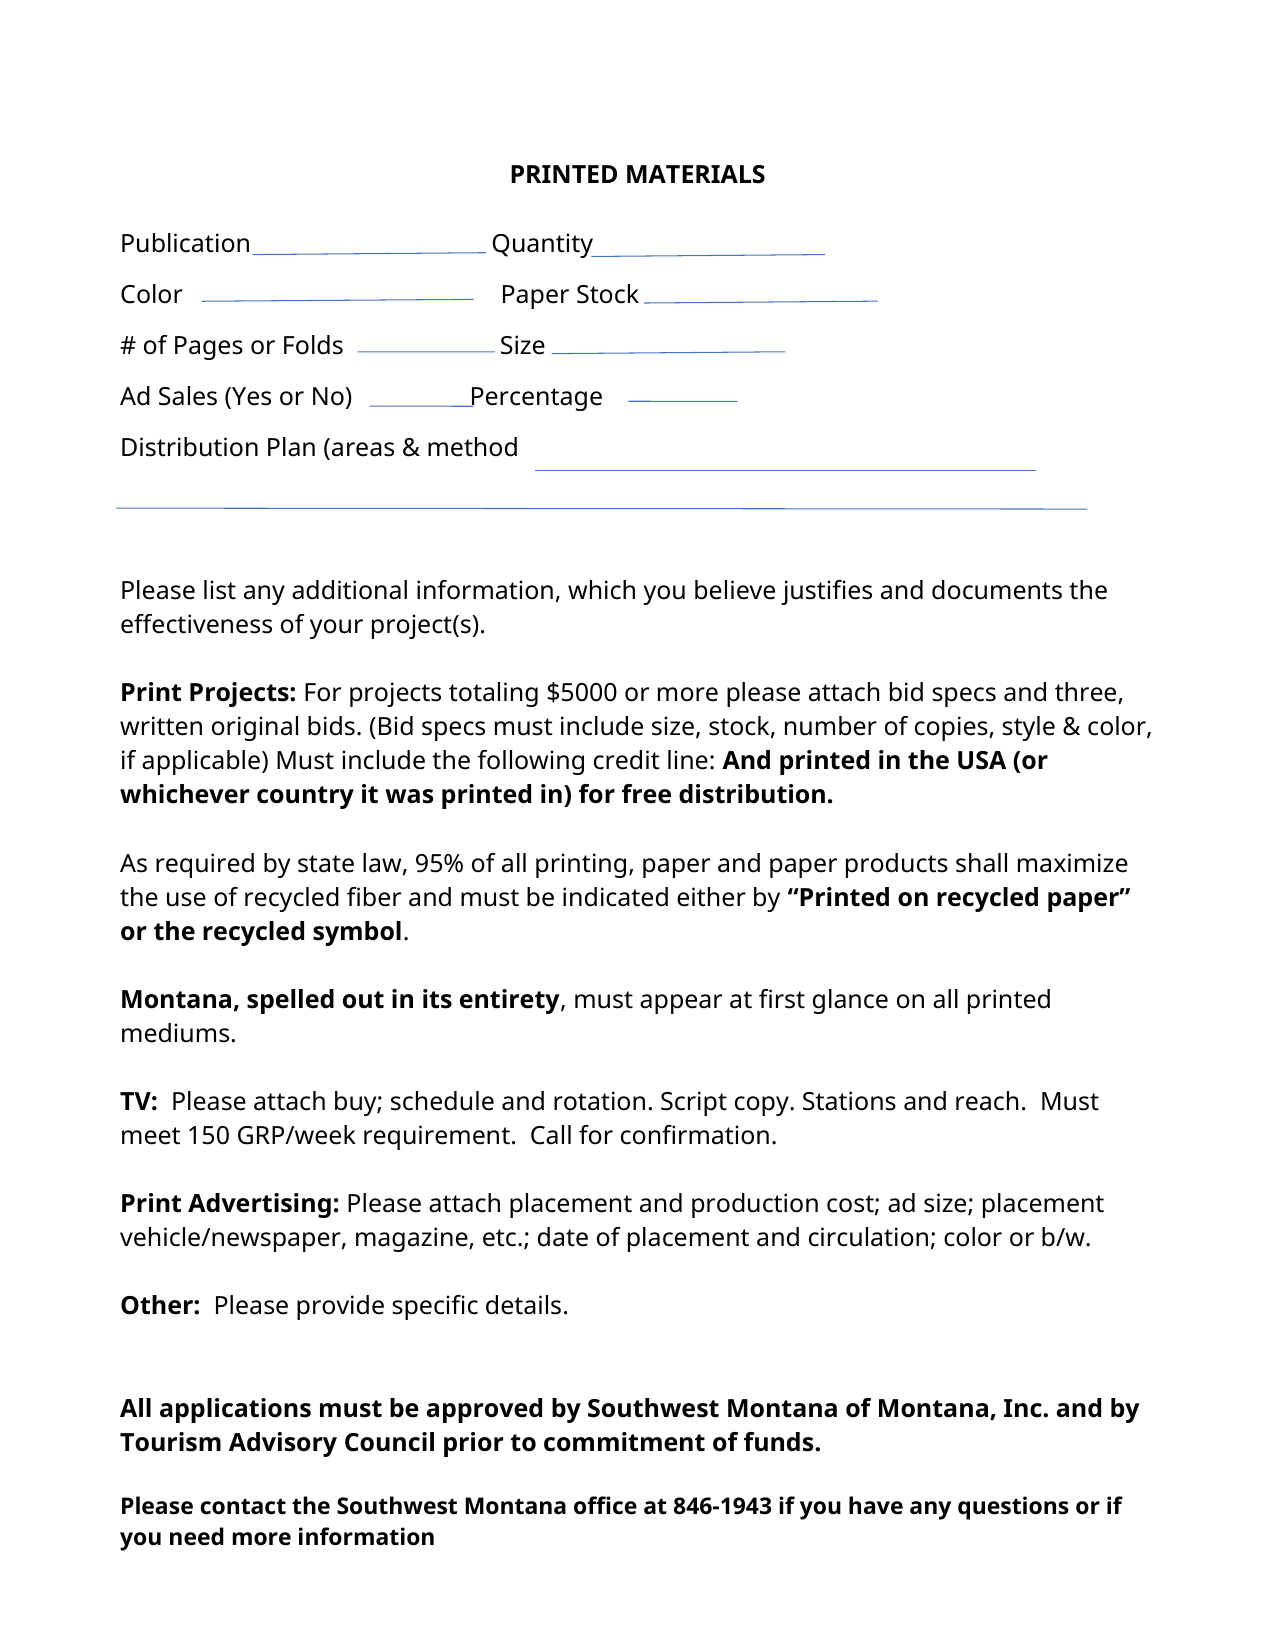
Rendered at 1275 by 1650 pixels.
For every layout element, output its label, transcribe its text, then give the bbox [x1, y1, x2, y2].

subtitle PRINTED MATERIALS [120, 157, 1155, 191]
title All applications must be approved by Southwest Montana of Montana, Inc. and by Tourism Advisory Council prior to commitment of funds. [120, 1390, 1155, 1458]
text Distribution Plan (areas & method [120, 429, 1155, 463]
title As required by state law, 95% of all printing, paper and paper products shall maximize the use of recycled fiber and must be indicated either by “Printed on recycled paper” or the recycled symbol. [120, 845, 1155, 947]
text Color Paper Stock [120, 276, 1155, 310]
title Other: Please provide specific details. [120, 1288, 1155, 1322]
text Please contact the Southwest Montana office at 846-1943 if you have any questions or if you need more information [120, 1489, 1155, 1552]
title Print Projects: For projects totaling $5000 or more please attach bid specs and three, written original bids. (Bid specs must include size, stock, number of copies, style & color, if applicable) Must include the following credit line: And printed in the USA (or whichever country it was printed in) for free distribution. [120, 675, 1155, 811]
title Print Advertising: Please attach placement and production cost; ad size; placement vehicle/newspaper, magazine, etc.; date of placement and circulation; color or b/w. [120, 1186, 1155, 1254]
text # of Pages or Folds Size [120, 327, 1155, 361]
title TV: Please attach buy; schedule and rotation. Script copy. Stations and reach. Must meet 150 GRP/week requirement. Call for confirmation. [120, 1084, 1155, 1152]
text PublicationQuantity [120, 225, 1155, 259]
text Please list any additional information, which you believe justifies and documents the effectiveness of your project(s). [120, 573, 1155, 641]
title Montana, spelled out in its entirety, must appear at first glance on all printed mediums. [120, 981, 1155, 1049]
text Ad Sales (Yes or No) Percentage [120, 378, 1155, 412]
